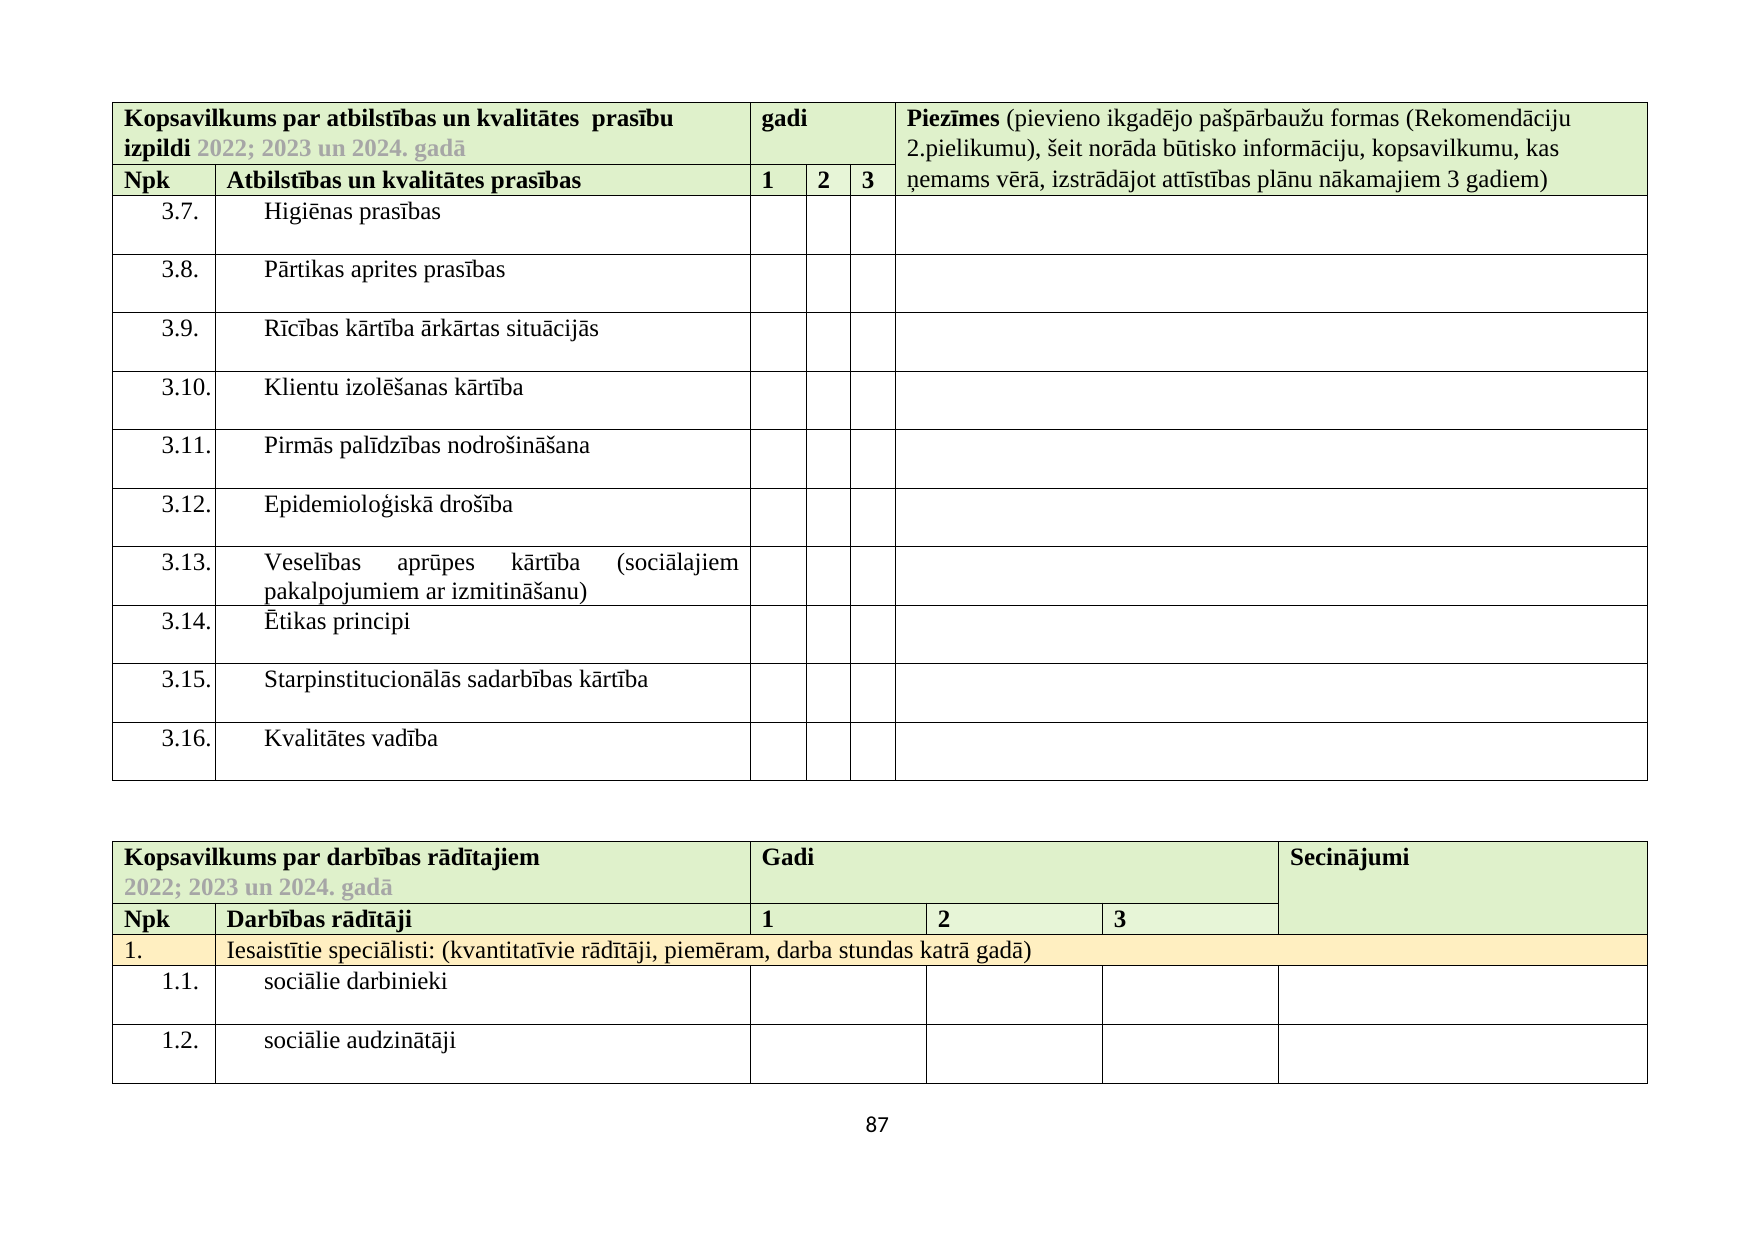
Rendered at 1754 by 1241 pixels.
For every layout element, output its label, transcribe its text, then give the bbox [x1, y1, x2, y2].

table_cell [896, 313, 1647, 371]
table_cell [807, 664, 850, 722]
table_cell [751, 430, 806, 488]
table_cell sociālie audzinātāji [216, 1025, 750, 1082]
table_cell [896, 255, 1647, 312]
table_cell [113, 1025, 215, 1082]
table_cell 3 [1103, 904, 1278, 934]
table_cell [851, 664, 895, 722]
table_cell [1279, 1025, 1647, 1082]
table_cell [751, 196, 806, 253]
table_cell [807, 313, 850, 371]
table_cell [807, 372, 850, 429]
table_cell Pirmās palīdzības nodrošināšana [216, 430, 750, 488]
table_cell [896, 547, 1647, 605]
table_cell [113, 255, 215, 312]
table_cell [896, 430, 1647, 488]
table_cell [851, 606, 895, 663]
table_cell [807, 196, 850, 253]
table_cell [113, 313, 215, 371]
table_cell [751, 723, 806, 780]
table_cell Pārtikas aprites prasības [216, 255, 750, 312]
table_cell [751, 664, 806, 722]
table_cell 2 [927, 904, 1102, 934]
table_cell Iesaistītie speciālisti: (kvantitatīvie rādītāji, piemēram, darba stundas katrā gadā) [216, 935, 1647, 965]
table_cell [1103, 1025, 1278, 1082]
table_cell [851, 723, 895, 780]
table_cell [751, 372, 806, 429]
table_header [113, 842, 750, 903]
table_cell [113, 723, 215, 780]
table_cell Rīcības kārtība ārkārtas situācijās [216, 313, 750, 371]
table_cell [851, 255, 895, 312]
table_cell [113, 966, 215, 1024]
table_cell [751, 255, 806, 312]
table_header Piezīmes (pievieno ikgadējo pašpārbaužu formas (Rekomendāciju 2.pielikumu), šeit norāda būtisko informāciju, kopsavilkumu, kas ņemams vērā, izstrādājot attīstības plānu nākamajiem 3 gadiem) [896, 103, 1647, 195]
table_cell [751, 547, 806, 605]
table_cell Ētikas principi [216, 606, 750, 663]
table_cell [851, 313, 895, 371]
table_cell [113, 372, 215, 429]
table_cell [113, 430, 215, 488]
table_cell [751, 1025, 926, 1082]
table_header Secinājumi [1279, 842, 1647, 934]
table_cell [1279, 966, 1647, 1024]
table_cell [851, 196, 895, 253]
table_cell Veselības aprūpes kārtība (sociālajiem pakalpojumiem ar izmitināšanu) [216, 547, 750, 605]
table_cell [113, 547, 215, 605]
table_cell [896, 606, 1647, 663]
table_cell 3 [851, 165, 895, 195]
table_cell [807, 430, 850, 488]
table_cell [751, 313, 806, 371]
table_cell [896, 196, 1647, 253]
table_cell [896, 664, 1647, 722]
table_cell [927, 1025, 1102, 1082]
table_cell [896, 489, 1647, 546]
table_header gadi [751, 103, 895, 164]
table_cell Higiēnas prasības [216, 196, 750, 253]
table_cell 1 [751, 904, 926, 934]
table_cell [113, 196, 215, 253]
table_cell [751, 606, 806, 663]
table_cell Klientu izolēšanas kārtība [216, 372, 750, 429]
table_cell [1103, 966, 1278, 1024]
table_cell [807, 255, 850, 312]
table_cell Npk [113, 904, 215, 934]
table_header Kopsavilkums par atbilstības un kvalitātes prasību izpildi 2022; 2023 un 2024. gadā [113, 103, 750, 164]
table_cell Starpinstitucionālās sadarbības kārtība [216, 664, 750, 722]
table_cell [807, 723, 850, 780]
table_cell sociālie darbinieki [216, 966, 750, 1024]
table_cell [113, 606, 215, 663]
table_cell Npk [113, 165, 215, 195]
table_cell Epidemioloģiskā drošība [216, 489, 750, 546]
table_header Gadi [751, 842, 1278, 903]
table_cell [113, 489, 215, 546]
table_cell Kvalitātes vadība [216, 723, 750, 780]
table_cell [807, 606, 850, 663]
table_cell [113, 935, 215, 965]
table_cell [113, 664, 215, 722]
table_cell Darbības rādītāji [216, 904, 750, 934]
table_cell Atbilstības un kvalitātes prasības [216, 165, 750, 195]
table_cell 1 [751, 165, 806, 195]
table_cell [927, 966, 1102, 1024]
table_cell 2 [807, 165, 850, 195]
table_cell [896, 372, 1647, 429]
table_cell [751, 489, 806, 546]
table_cell [851, 489, 895, 546]
table_cell [896, 723, 1647, 780]
table_cell [851, 547, 895, 605]
table_cell [851, 430, 895, 488]
table_cell [851, 372, 895, 429]
table_cell [751, 966, 926, 1024]
table_cell [807, 547, 850, 605]
table_cell [807, 489, 850, 546]
